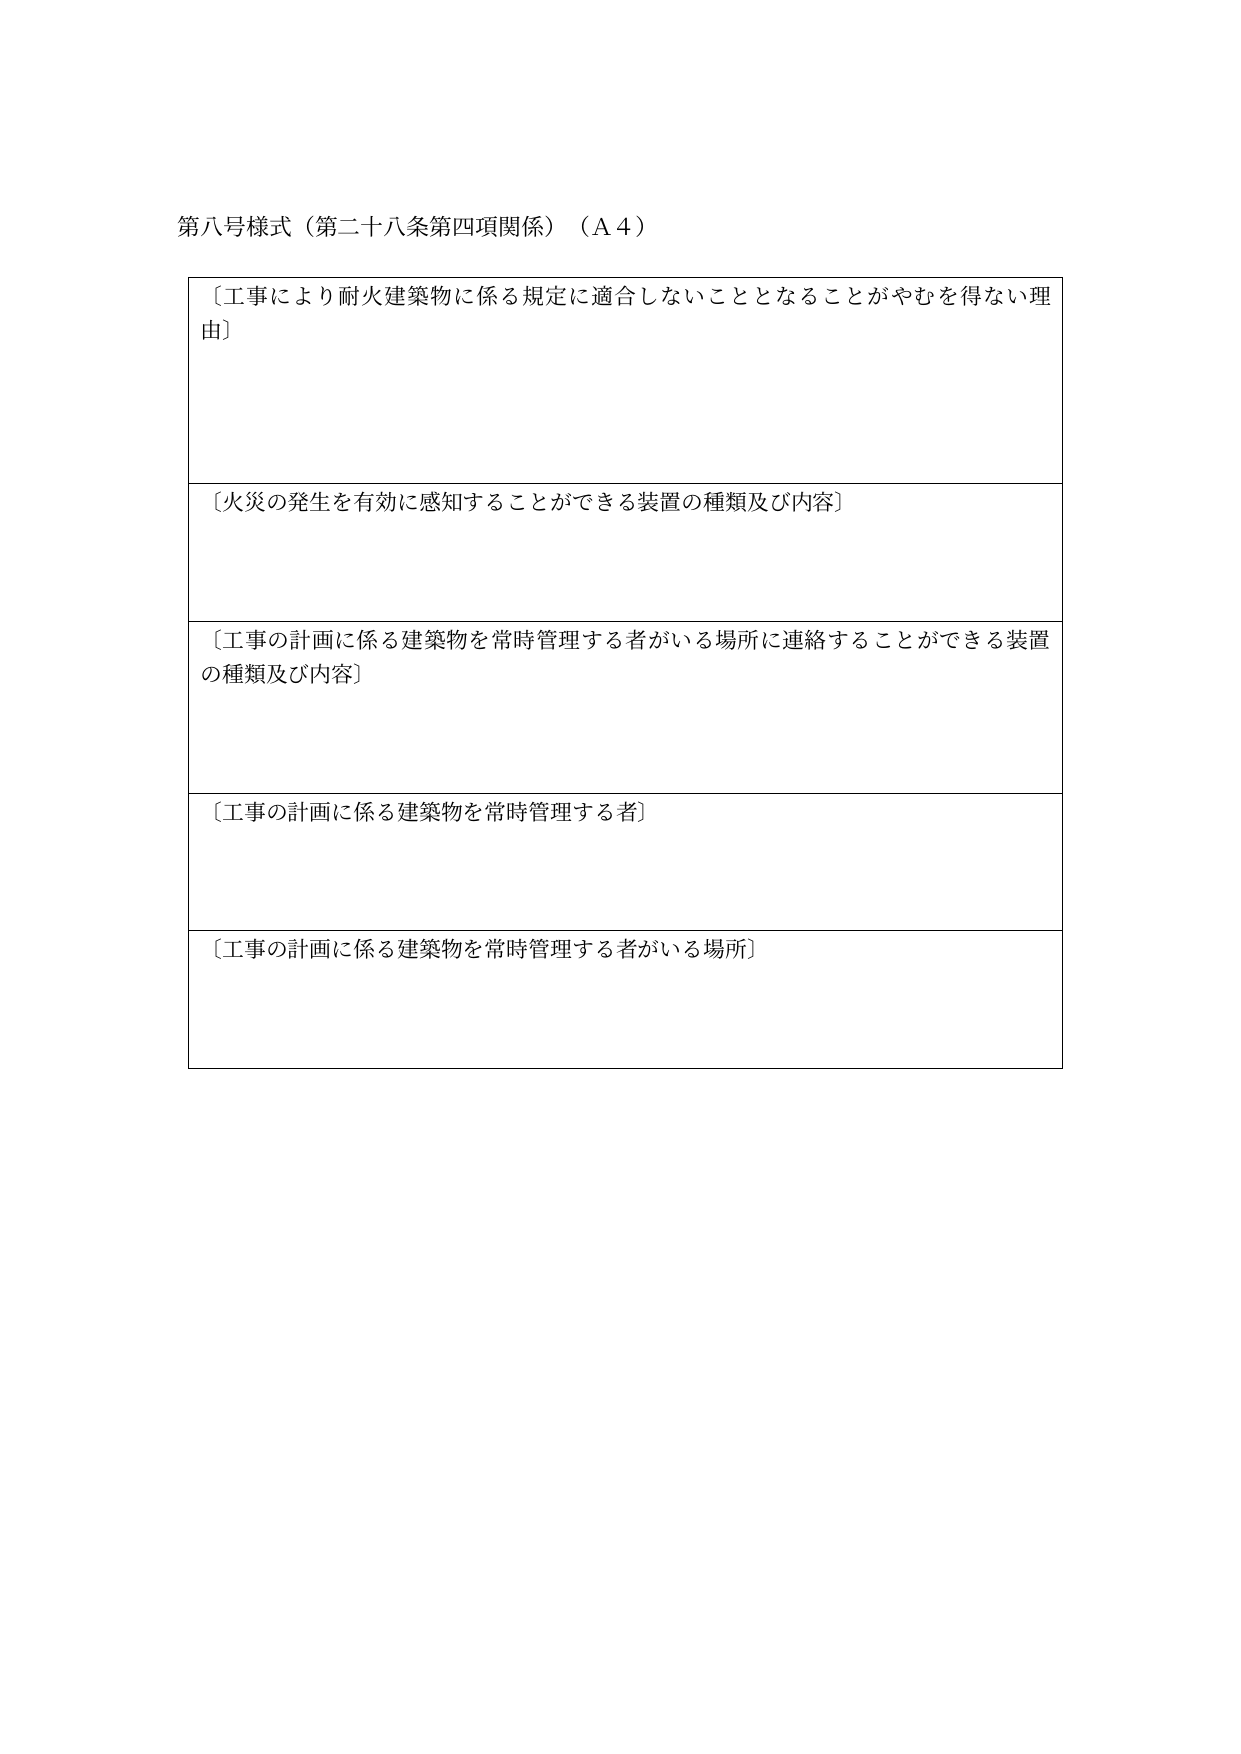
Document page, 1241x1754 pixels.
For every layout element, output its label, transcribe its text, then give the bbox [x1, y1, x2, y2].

table_cell 〔火災の発生を有効に感知することができる装置の種類及び内容〕 [189, 484, 1062, 621]
table_cell 〔工事の計画に係る建築物を常時管理する者がいる場所〕 [189, 931, 1062, 1068]
text 第八号様式（第二十八条第四項関係）（Ａ４） [177, 208, 1063, 243]
table_cell 〔工事の計画に係る建築物を常時管理する者〕 [189, 794, 1062, 930]
table_header 〔工事により耐火建築物に係る規定に適合しないこととなることがやむを得ない理由〕 [189, 278, 1062, 483]
table_cell 〔工事の計画に係る建築物を常時管理する者がいる場所に連絡することができる装置の種類及び内容〕 [189, 622, 1062, 792]
